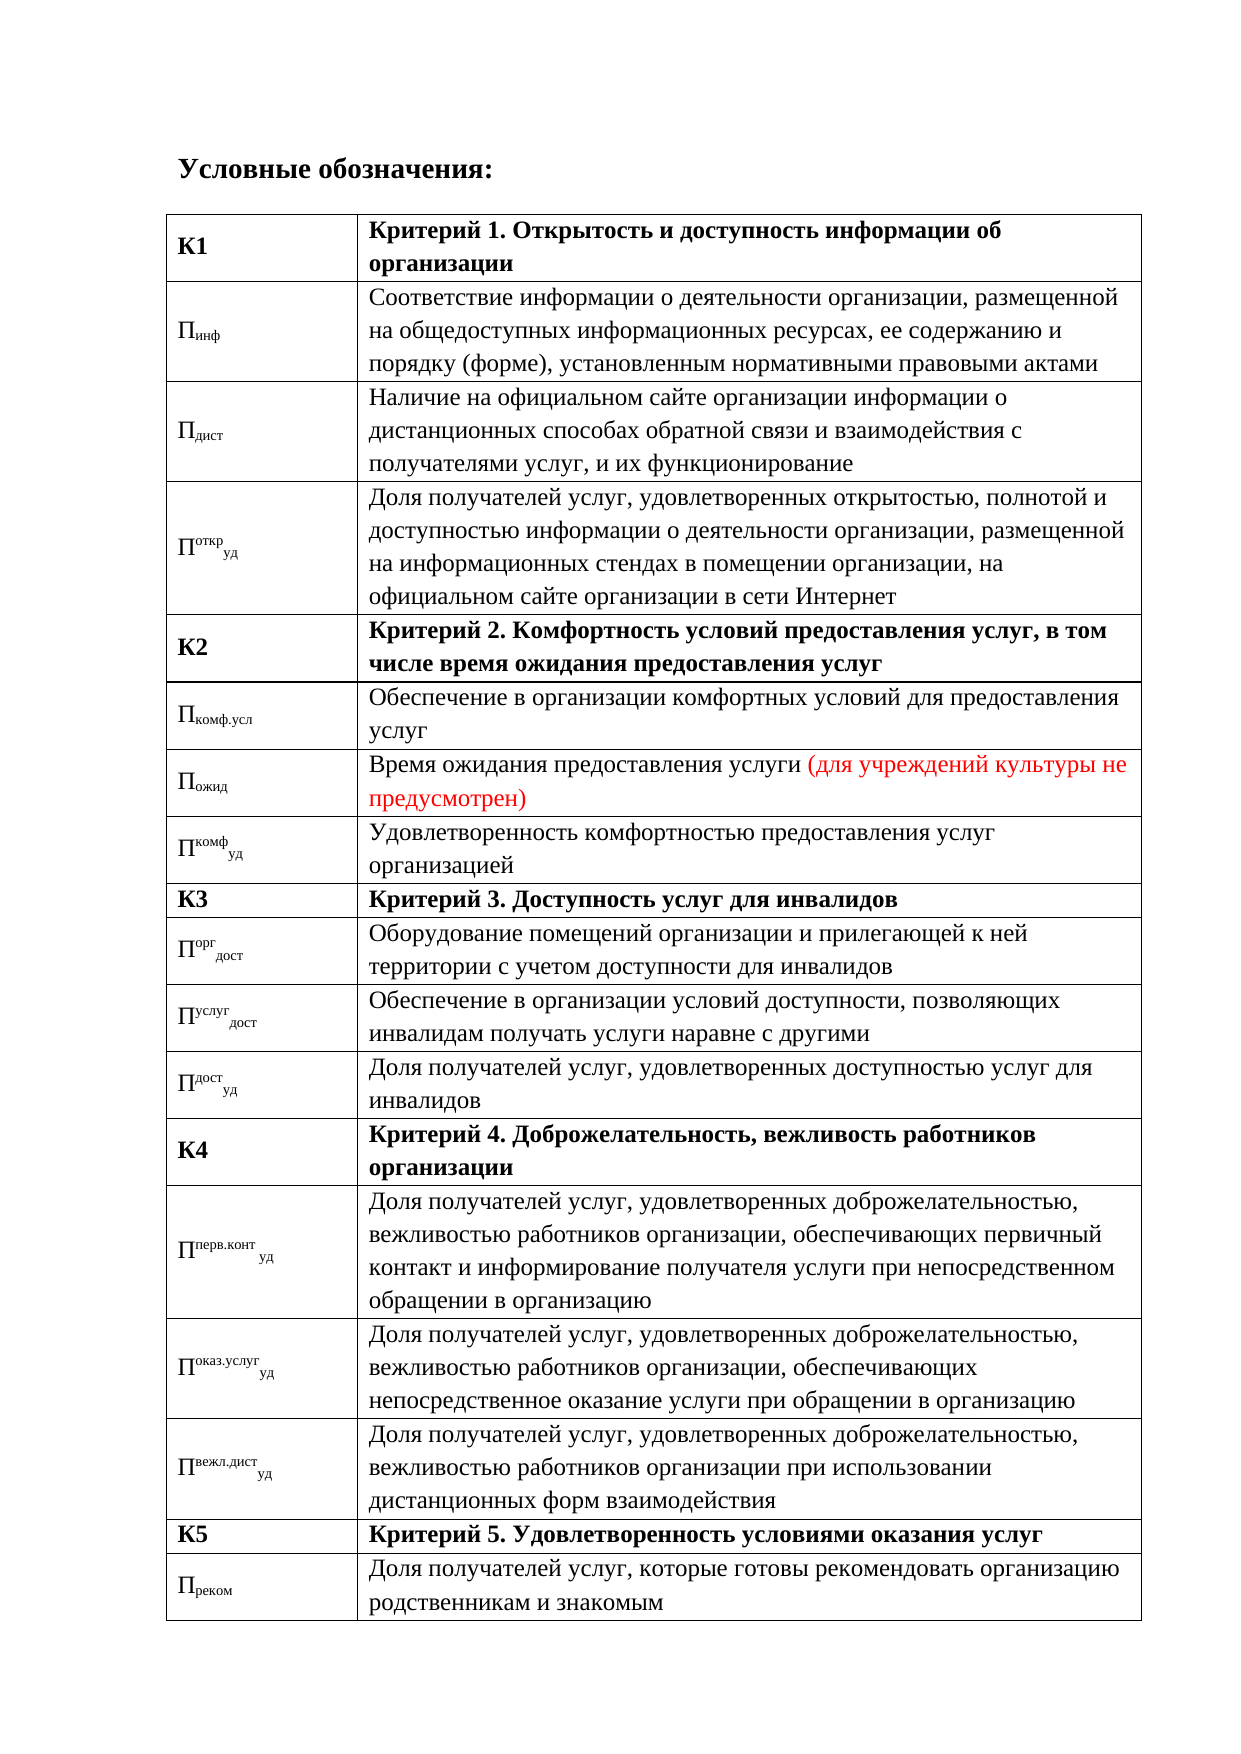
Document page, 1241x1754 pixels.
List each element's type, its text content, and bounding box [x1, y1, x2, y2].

table_cell Критерий 5. Удовлетворенность условиями оказания услуг [358, 1520, 1141, 1552]
table_header К1 [167, 215, 357, 281]
table_cell Поргдост [167, 918, 357, 984]
subtitle Условные обозначения: [177, 152, 1152, 185]
table_cell Пуслугдост [167, 985, 357, 1051]
table_cell Доля получателей услуг, удовлетворенных доброжелательностью, вежливостью работников организации, обеспечивающих непосредственное оказание услуги при обращении в организацию [358, 1319, 1141, 1418]
table_cell К3 [167, 884, 357, 917]
table_cell Пожид [167, 750, 357, 816]
table_cell Критерий 3. Доступность услуг для инвалидов [358, 884, 1141, 917]
table_cell Доля получателей услуг, удовлетворенных доброжелательностью, вежливостью работников организации, обеспечивающих первичный контакт и информирование получателя услуги при непосредственном обращении в организацию [358, 1186, 1141, 1318]
table_header Критерий 1. Открытость и доступность информации об организации [358, 215, 1141, 281]
table_cell Критерий 2. Комфортность условий предоставления услуг, в том числе время ожидания предоставления услуг [358, 615, 1141, 681]
table_cell Наличие на официальном сайте организации информации о дистанционных способах обратной связи и взаимодействия с получателями услуг, и их функционирование [358, 382, 1141, 481]
table_cell Доля получателей услуг, которые готовы рекомендовать организацию родственникам и знакомым [358, 1554, 1141, 1619]
table_cell Доля получателей услуг, удовлетворенных открытостью, полнотой и доступностью информации о деятельности организации, размещенной на информационных стендах в помещении организации, на официальном сайте организации в сети Интернет [358, 482, 1141, 614]
table_cell К5 [167, 1520, 357, 1552]
table_cell Пкомф.усл [167, 683, 357, 748]
table_cell Пвежл.дистуд [167, 1419, 357, 1518]
table_cell Показ.услугуд [167, 1319, 357, 1418]
table_cell Доля получателей услуг, удовлетворенных доступностью услуг для инвалидов [358, 1052, 1141, 1118]
table_cell Оборудование помещений организации и прилегающей к ней территории с учетом доступности для инвалидов [358, 918, 1141, 984]
table_cell Пкомфуд [167, 817, 357, 883]
table_cell Пдостуд [167, 1052, 357, 1118]
table_cell Соответствие информации о деятельности организации, размещенной на общедоступных информационных ресурсах, ее содержанию и порядку (форме), установленным нормативными правовыми актами [358, 282, 1141, 381]
table_cell Время ожидания предоставления услуги (для учреждений культуры не предусмотрен) [358, 750, 1141, 816]
table_cell Пдист [167, 382, 357, 481]
table_cell Удовлетворенность комфортностью предоставления услуг организацией [358, 817, 1141, 883]
table_cell Поткруд [167, 482, 357, 614]
table_cell Преком [167, 1554, 357, 1619]
table_cell Пперв.конт уд [167, 1186, 357, 1318]
table_cell Пинф [167, 282, 357, 381]
table_cell Доля получателей услуг, удовлетворенных доброжелательностью, вежливостью работников организации при использовании дистанционных форм взаимодействия [358, 1419, 1141, 1518]
table_cell Критерий 4. Доброжелательность, вежливость работников организации [358, 1119, 1141, 1185]
table_cell К2 [167, 615, 357, 681]
table_cell Обеспечение в организации комфортных условий для предоставления услуг [358, 683, 1141, 748]
table_cell Обеспечение в организации условий доступности, позволяющих инвалидам получать услуги наравне с другими [358, 985, 1141, 1051]
table_cell К4 [167, 1119, 357, 1185]
